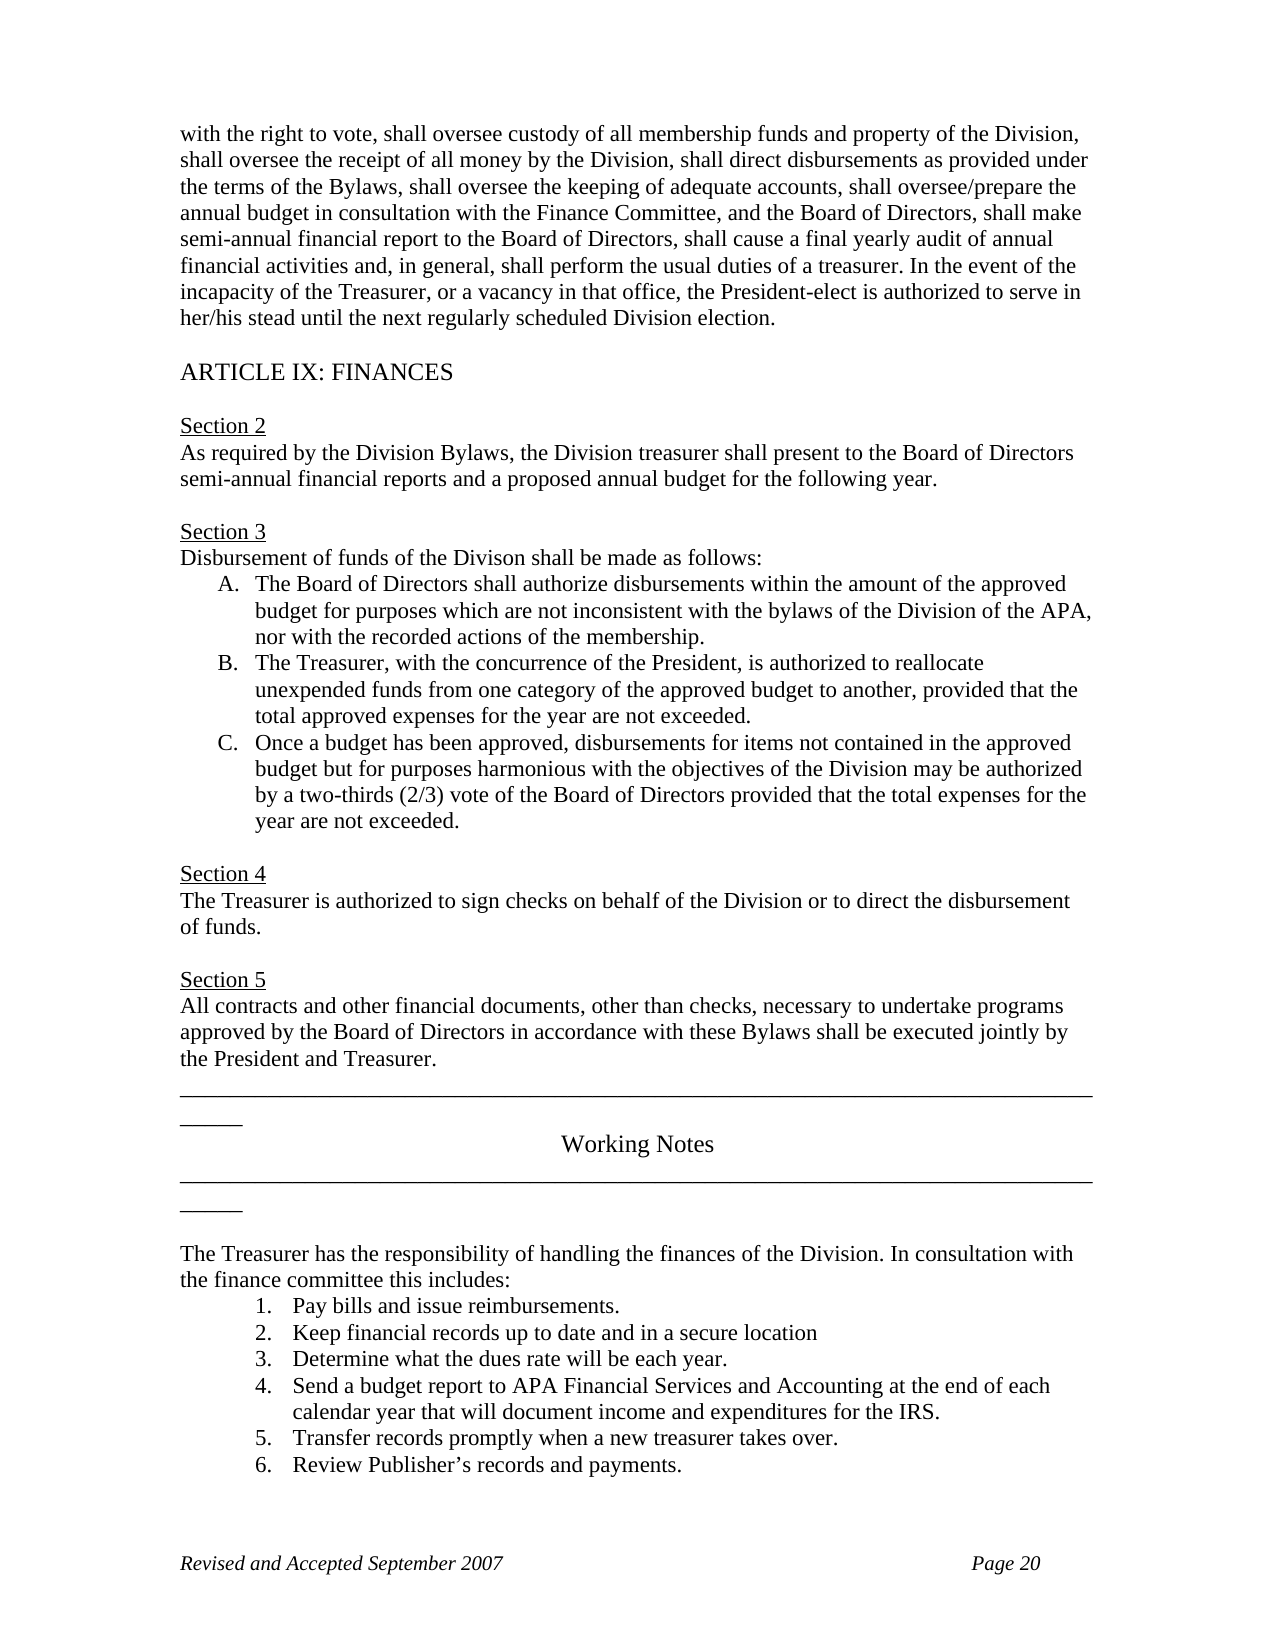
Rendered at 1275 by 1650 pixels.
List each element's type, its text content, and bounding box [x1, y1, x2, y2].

list Send a budget report to APA Financial Services and Accounting at the end of each calendar year that will document income and expenditures for the IRS. [255, 1372, 1095, 1424]
text Section 2 [180, 412, 1095, 439]
text ______________________________________________________________________________ [180, 1157, 1095, 1215]
list The Board of Directors shall authorize disbursements within the amount of the approved budget for purposes which are not inconsistent with the bylaws of the Division of the APA, nor with the recorded actions of the membership. [217, 570, 1095, 649]
list Review Publisher’s records and payments. [255, 1451, 1095, 1477]
text The Treasurer is authorized to sign checks on behalf of the Division or to direct the disbursement of funds. [180, 887, 1095, 939]
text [180, 120, 1095, 331]
list Determine what the dues rate will be each year. [255, 1345, 1095, 1372]
list The Treasurer, with the concurrence of the President, is authorized to reallocate unexpended funds from one category of the approved budget to another, provided that the total approved expenses for the year are not exceeded. [217, 649, 1095, 728]
text Working Notes [180, 1129, 1095, 1157]
list Keep financial records up to date and in a secure location [255, 1319, 1095, 1345]
list Pay bills and issue reimbursements. [255, 1293, 1095, 1319]
text The Treasurer has the responsibility of handling the finances of the Division. In consultation with the finance committee this includes: [180, 1240, 1095, 1293]
text Section 5 [180, 966, 1095, 992]
text All contracts and other financial documents, other than checks, necessary to undertake programs approved by the Board of Directors in accordance with these Bylaws shall be executed jointly by the President and Treasurer. [180, 992, 1095, 1071]
text Disbursement of funds of the Divison shall be made as follows: [180, 544, 1095, 570]
text Section 3 [180, 518, 1095, 544]
list Once a budget has been approved, disbursements for items not contained in the approved budget but for purposes harmonious with the objectives of the Division may be authorized by a two-thirds (2/3) vote of the Board of Directors provided that the total expenses for the year are not exceeded. [217, 728, 1095, 834]
text ARTICLE IX: FINANCES [180, 357, 1095, 386]
list Transfer records promptly when a new treasurer takes over. [255, 1424, 1095, 1451]
text Section 4 [180, 860, 1095, 887]
text As required by the Division Bylaws, the Division treasurer shall present to the Board of Directors semi-annual financial reports and a proposed annual budget for the following year. [180, 439, 1095, 491]
text ______________________________________________________________________________ [180, 1071, 1095, 1129]
